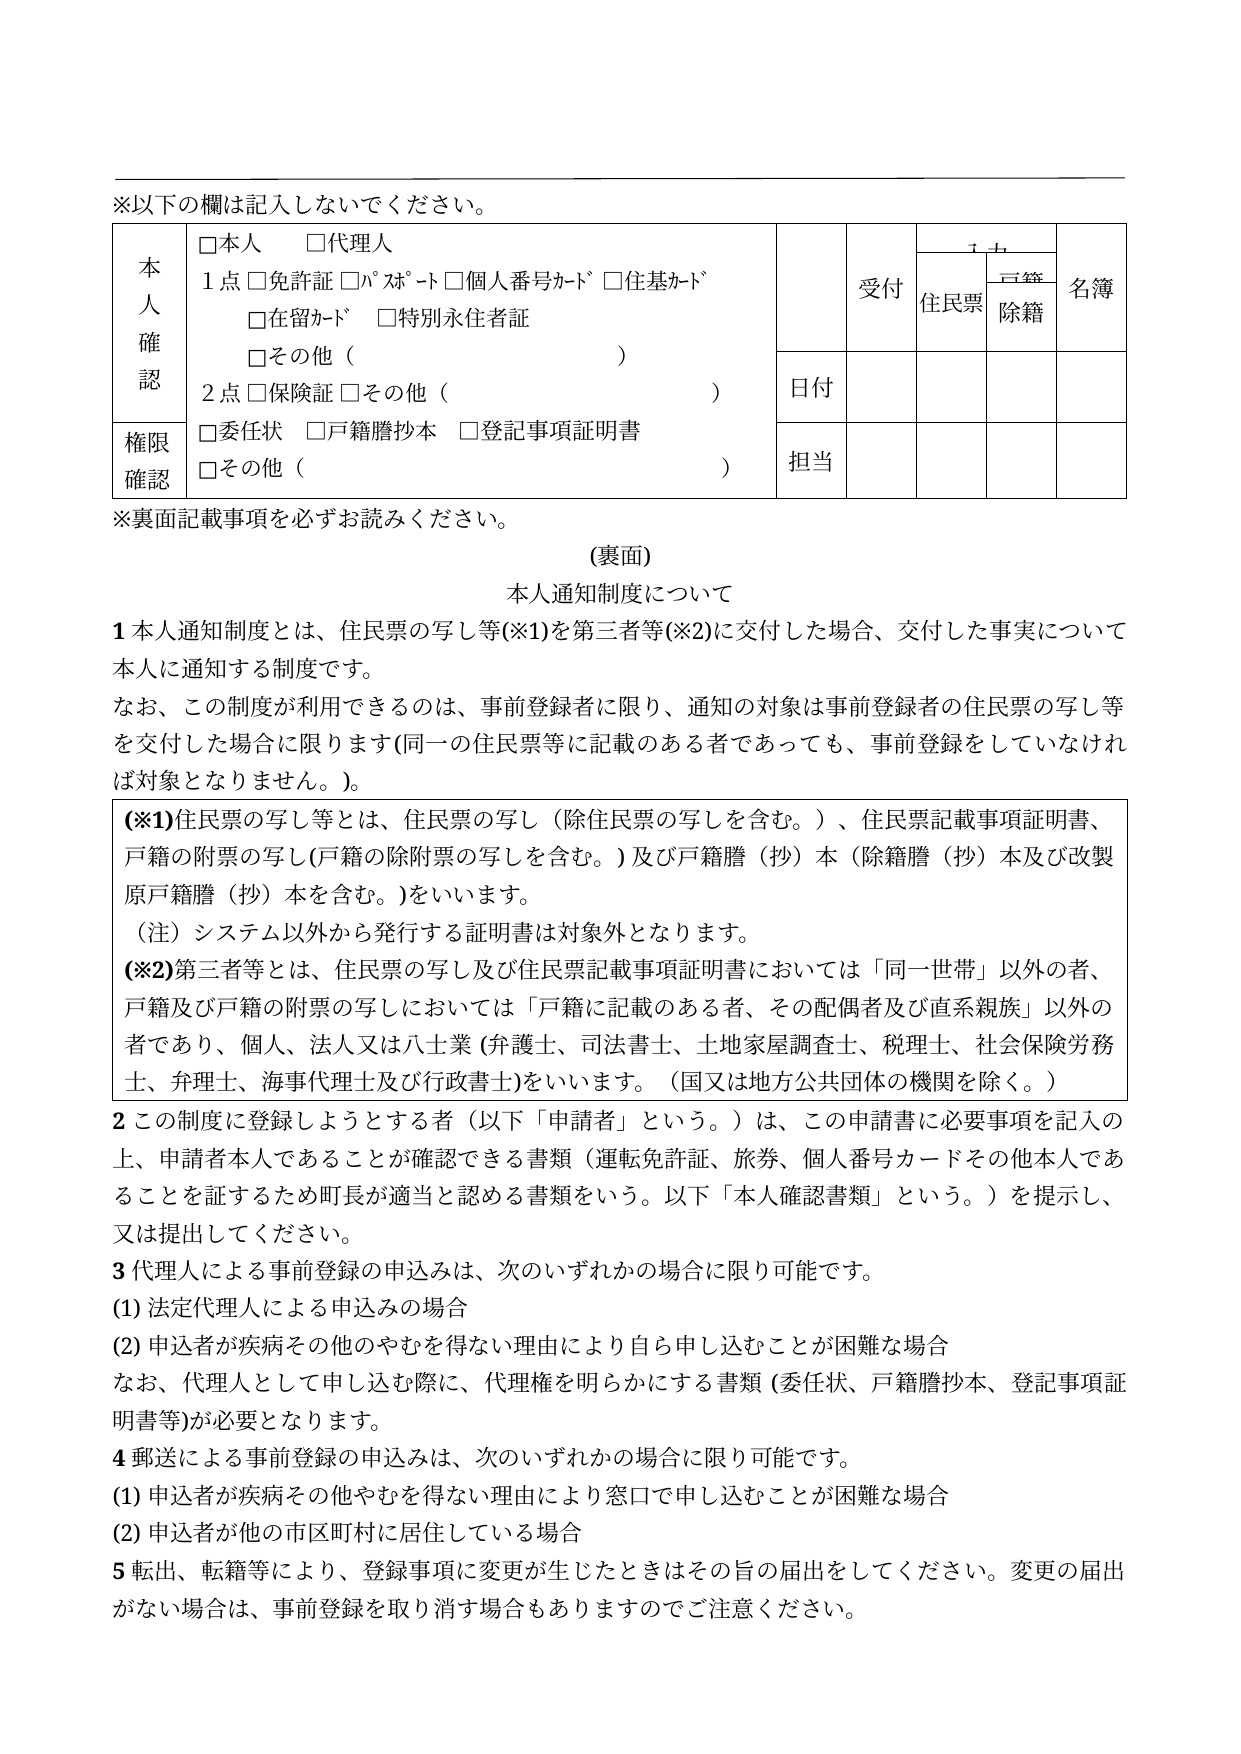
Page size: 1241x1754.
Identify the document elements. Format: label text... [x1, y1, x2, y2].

text なお、この制度が利用できるのは、事前登録者に限り、通知の対象は事前登録者の住民票の写し等を交付した場合に限ります(同一の住民票等に記載のある者であっても、事前登録をしていなければ対象となりません。)。 [112, 686, 1128, 799]
table_cell 日付 [777, 352, 846, 422]
text 5 転出、転籍等により、登録事項に変更が生じたときはその旨の届出をしてください。変更の届出がない場合は、事前登録を取り消す場合もありますのでご注意ください。 [112, 1551, 1128, 1626]
table_cell 権限 確認 [113, 423, 186, 498]
table_header [777, 224, 846, 351]
table_header 受付 [847, 224, 916, 351]
table_cell 担当 [777, 423, 846, 498]
table_header □本人 □代理人 １点 □免許証 □ﾊﾟｽﾎﾟｰﾄ □個人番号ｶｰﾄﾞ □住基ｶｰﾄﾞ □在留ｶｰﾄﾞ □特別永住者証 □その他（ ） ２点 □保険証 □その他（ ） □委任状 □戸籍謄抄本 □登記事項証明書 □その他（ ） [187, 224, 776, 498]
text 本人通知制度について [112, 574, 1128, 611]
text (1) 申込者が疾病その他やむを得ない理由により窓口で申し込むことが困難な場合 [112, 1476, 1128, 1513]
text なお、代理人として申し込む際に、代理権を明らかにする書類 (委任状、戸籍謄抄本、登記事項証明書等)が必要となります。 [112, 1363, 1128, 1438]
text 4 郵送による事前登録の申込みは、次のいずれかの場合に限り可能です。 [112, 1438, 1128, 1476]
table_header 名簿 [1057, 224, 1126, 351]
text (2) 申込者が疾病その他のやむを得ない理由により自ら申し込むことが困難な場合 [112, 1326, 1128, 1363]
table_cell [917, 352, 986, 422]
table_header (※1)住民票の写し等とは、住民票の写し（除住民票の写しを含む。）、住民票記載事項証明書、戸籍の附票の写し(戸籍の除附票の写しを含む。) 及び戸籍謄（抄）本（除籍謄（抄）本及び改製原戸籍謄（抄）本を含む。)をいいます。 （注）システム以外から発行する証明書は対象外となります。 (※2)第三者等とは、住民票の写し及び住民票記載事項証明書においては「同一世帯」以外の者、戸籍及び戸籍の附票の写しにおいては「戸籍に記載のある者、その配偶者及び直系親族」以外の者であり、個人、法人又は八士業 (弁護士、司法書士、土地家屋調査士、税理士、社会保険労務士、弁理士、海事代理士及び行政書士)をいいます。（国又は地方公共団体の機関を除く。） [113, 800, 1127, 1100]
text 1 本人通知制度とは、住民票の写し等(※1)を第三者等(※2)に交付した場合、交付した事実について本人に通知する制度です。 [112, 611, 1128, 686]
text ※以下の欄は記入しないでください。 [112, 185, 1128, 223]
table_cell 戸籍 [987, 253, 1056, 282]
table_header 入力 [917, 224, 1056, 252]
table_cell [917, 423, 986, 498]
table_cell [987, 423, 1056, 498]
text (1) 法定代理人による申込みの場合 [112, 1288, 1128, 1326]
text 3 代理人による事前登録の申込みは、次のいずれかの場合に限り可能です。 [112, 1251, 1128, 1288]
text (裹面) [112, 536, 1128, 574]
table_cell [1057, 423, 1126, 498]
text (2) 申込者が他の市区町村に居住している場合 [112, 1513, 1128, 1551]
table_cell 住民票 [917, 253, 986, 351]
table_cell [987, 352, 1056, 422]
text ※裏面記載事項を必ずお読みください。 [112, 499, 1128, 536]
table_cell [847, 423, 916, 498]
table_cell 除籍 [987, 283, 1056, 351]
table_cell [847, 352, 916, 422]
table_cell [1057, 352, 1126, 422]
table_header 本 人 確 認 [113, 224, 186, 422]
text 2 この制度に登録しようとする者（以下「申請者」という。）は、この申請書に必要事項を記入の上、申請者本人であることが確認できる書類（運転免許証、旅券、個人番号カードその他本人であることを証するため町長が適当と認める書類をいう。以下「本人確認書類」という。）を提示し、又は提出してください。 [112, 1101, 1128, 1251]
